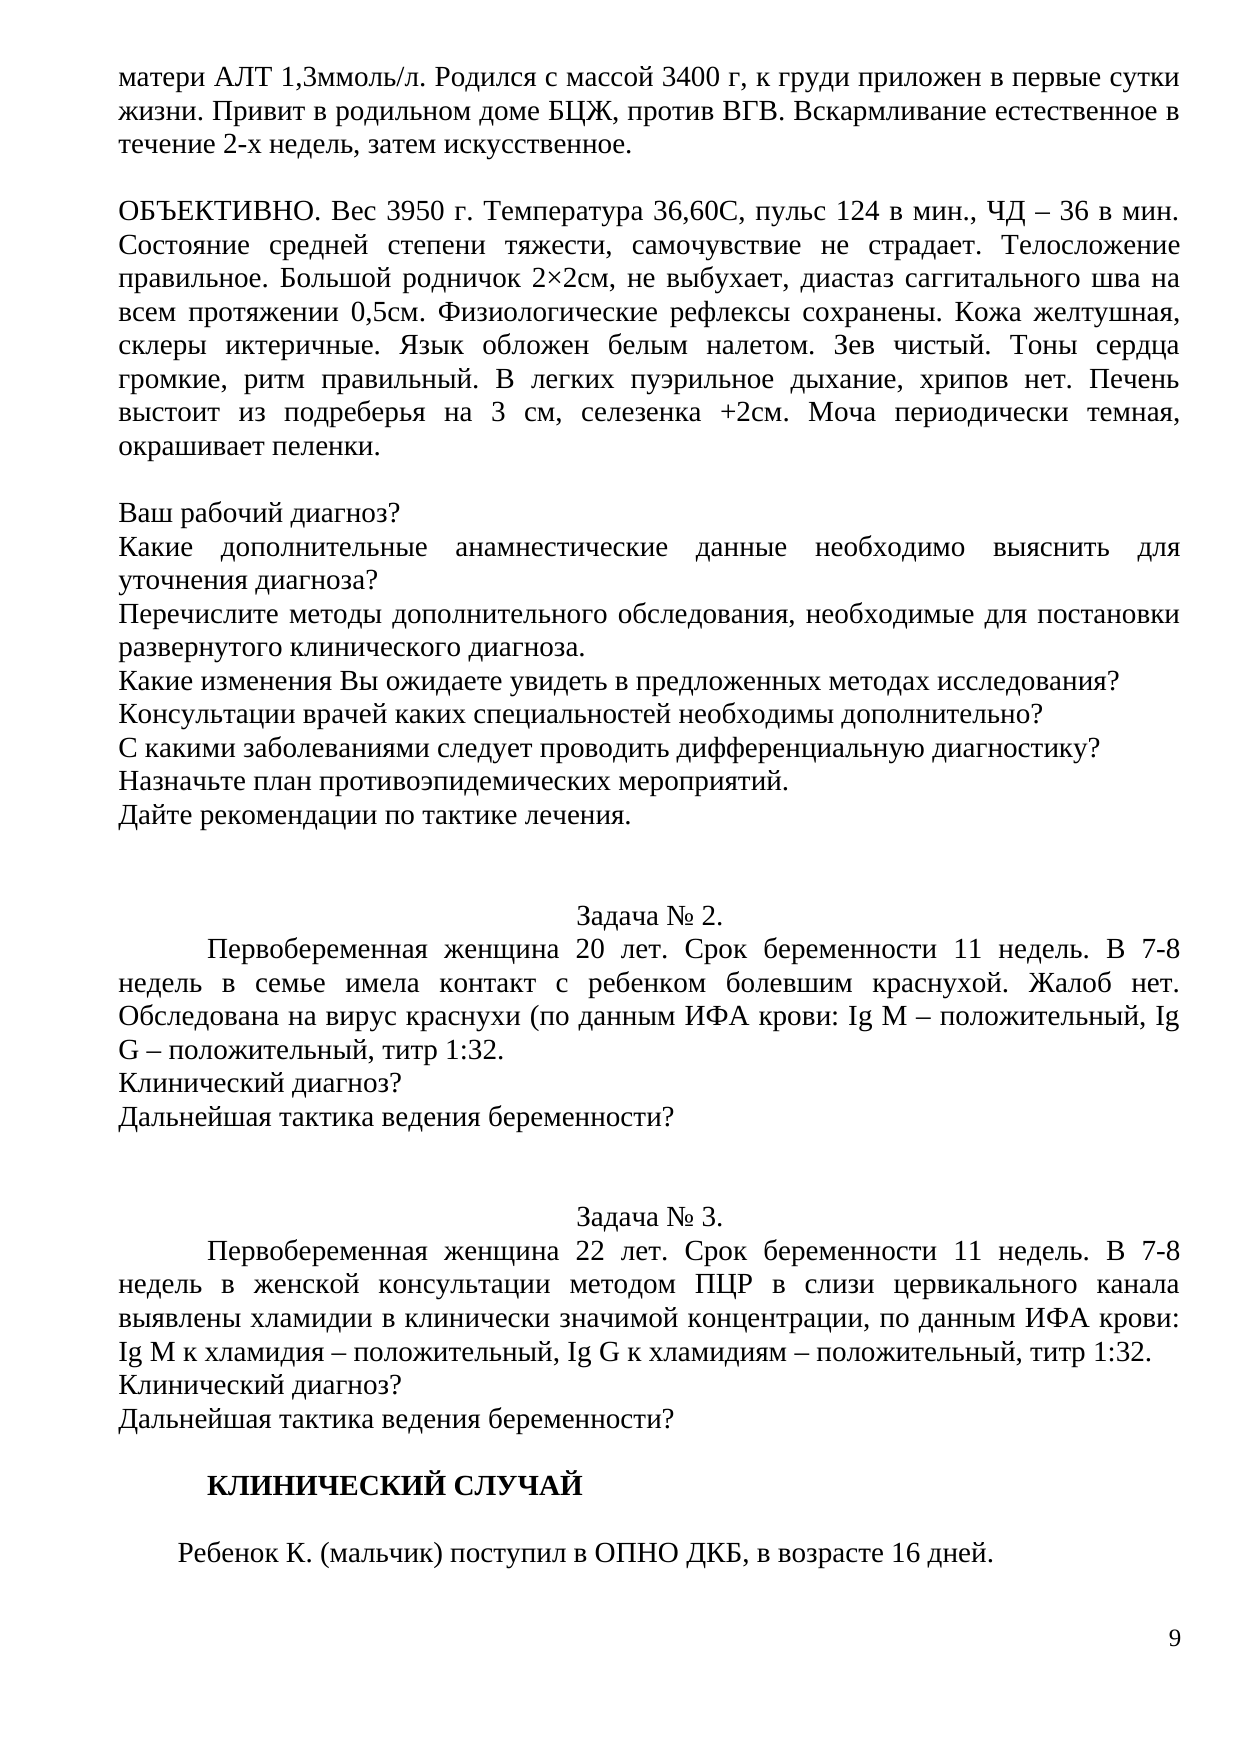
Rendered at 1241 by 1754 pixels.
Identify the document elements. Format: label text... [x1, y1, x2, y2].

text Какие изменения Вы ожидаете увидеть в предложенных методах исследования? [118, 663, 1181, 696]
text Задача № 2. [118, 898, 1181, 931]
text Назначьте план противоэпидемических мероприятий. [118, 763, 1181, 797]
text Дайте рекомендации по тактике лечения. [118, 797, 1181, 831]
text Какие дополнительные анамнестические данные необходимо выяснить для уточнения диагноза? [118, 529, 1181, 596]
text Дальнейшая тактика ведения беременности? [118, 1401, 1181, 1434]
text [118, 59, 1181, 160]
text Клинический диагноз? [118, 1367, 1181, 1401]
text Ребенок К. (мальчик) поступил в ОПНО ДКБ, в возрасте 16 дней. [118, 1535, 1181, 1568]
text ОБЪЕКТИВНО. Вес 3950 г. Температура 36,60С, пульс 124 в мин., ЧД – 36 в мин. Состояние средней степени тяжести, самочувствие не страдает. Телосложение правильное. Большой родничок 2×2см, не выбухает, диастаз саггитального шва на всем протяжении 0,5см. Физиологические рефлексы сохранены. Кожа желтушная, склеры иктеричные. Язык обложен белым налетом. Зев чистый. Тоны сердца громкие, ритм правильный. В легких пуэрильное дыхание, хрипов нет. Печень выстоит из подреберья на 3 см, селезенка +2см. Моча периодически темная, окрашивает пеленки. [118, 193, 1181, 462]
text Ваш рабочий диагноз? [118, 495, 1181, 529]
text Консультации врачей каких специальностей необходимы дополнительно? [118, 696, 1181, 730]
text Перечислите методы дополнительного обследования, необходимые для постановки развернутого клинического диагноза. [118, 596, 1181, 663]
text Дальнейшая тактика ведения беременности? [118, 1099, 1181, 1132]
text С какими заболеваниями следует проводить дифференциальную диагностику? [118, 730, 1181, 763]
text КЛИНИЧЕСКИЙ СЛУЧАЙ [118, 1468, 1181, 1501]
text Первобеременная женщина 20 лет. Срок беременности 11 недель. В 7-8 недель в семье имела контакт с ребенком болевшим краснухой. Жалоб нет. Обследована на вирус краснухи (по данным ИФА крови: Ig M – положительный, Ig G – положительный, титр 1:32. [118, 931, 1181, 1065]
text Задача № 3. [118, 1199, 1181, 1233]
text Первобеременная женщина 22 лет. Срок беременности 11 недель. В 7-8 недель в женской консультации методом ПЦР в слизи цервикального канала выявлены хламидии в клинически значимой концентрации, по данным ИФА крови: Ig M к хламидия – положительный, Ig G к хламидиям – положительный, титр 1:32. [118, 1233, 1181, 1367]
text Клинический диагноз? [118, 1065, 1181, 1099]
